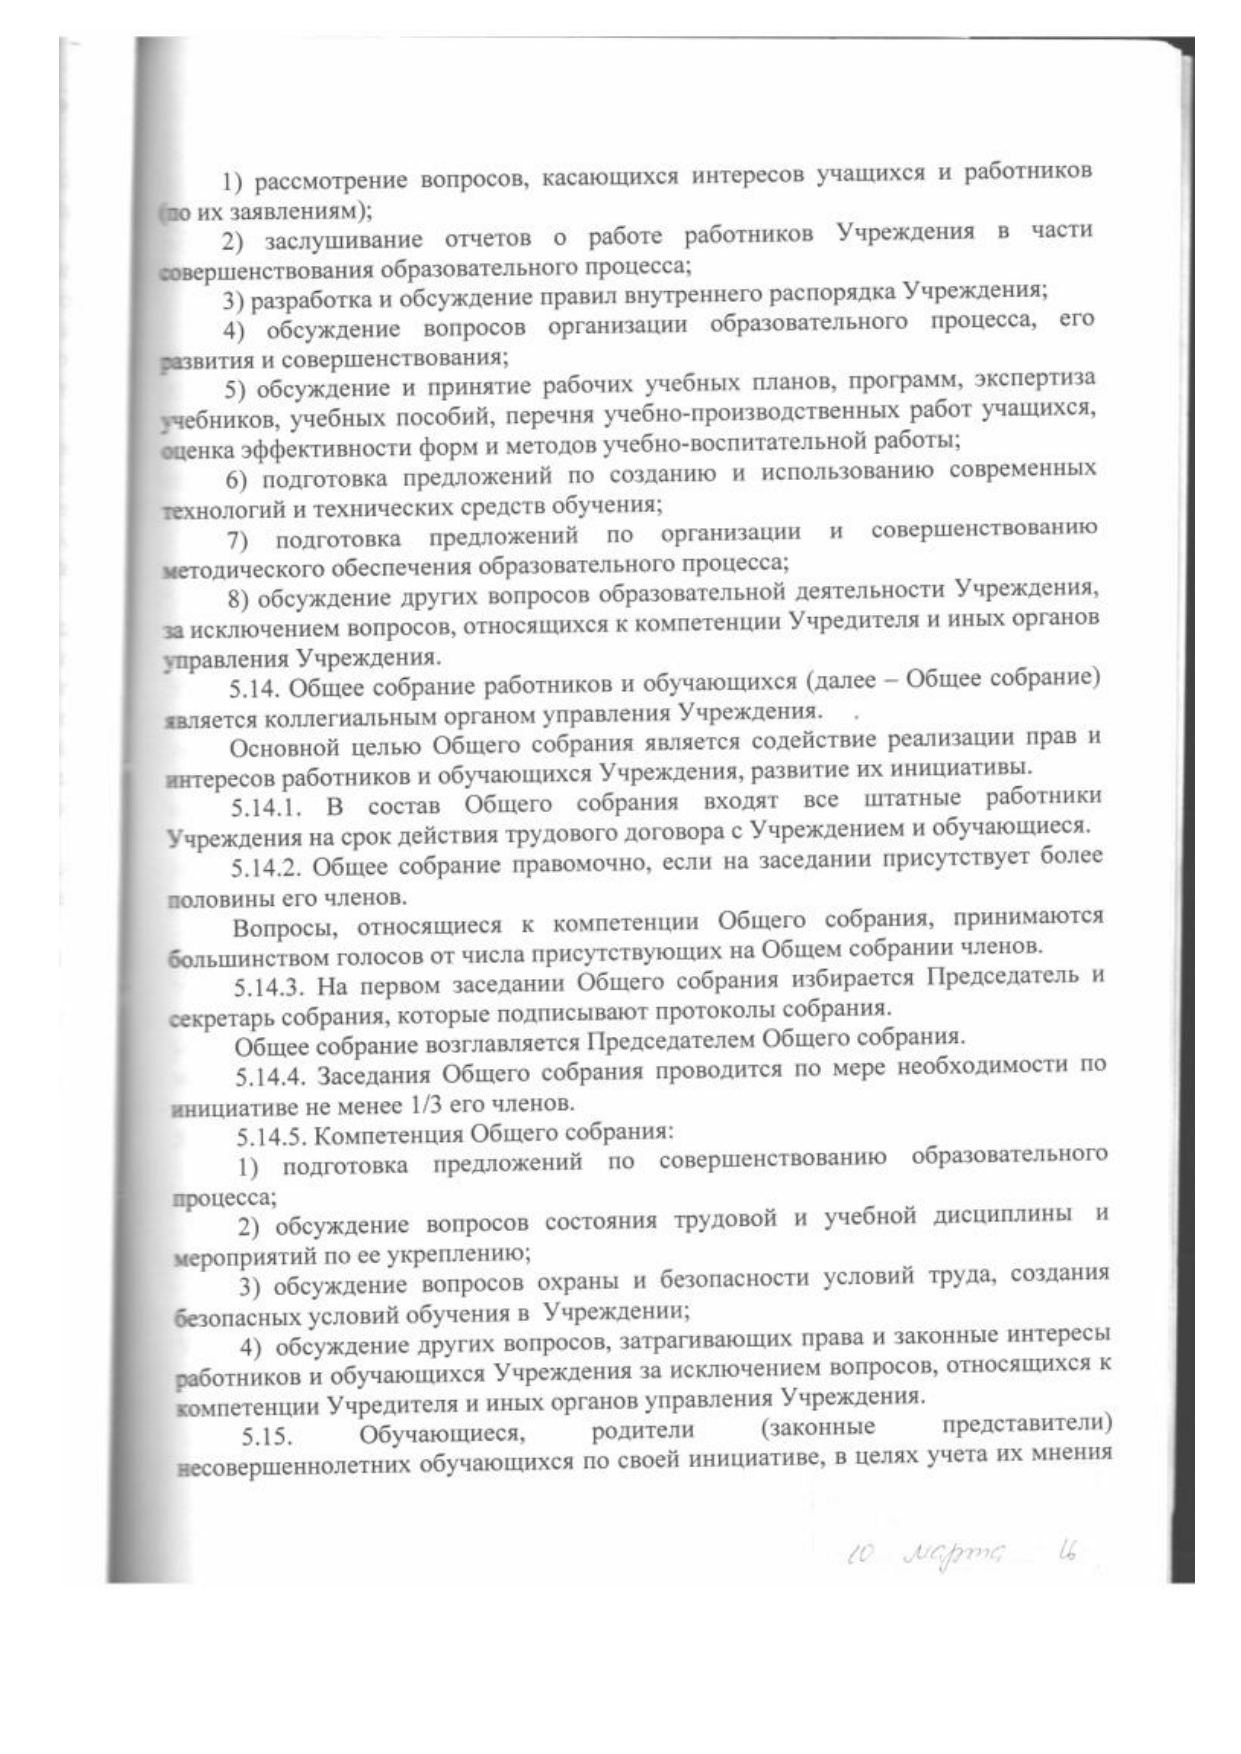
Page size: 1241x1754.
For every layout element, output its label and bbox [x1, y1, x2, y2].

picture [59, 29, 1195, 1589]
